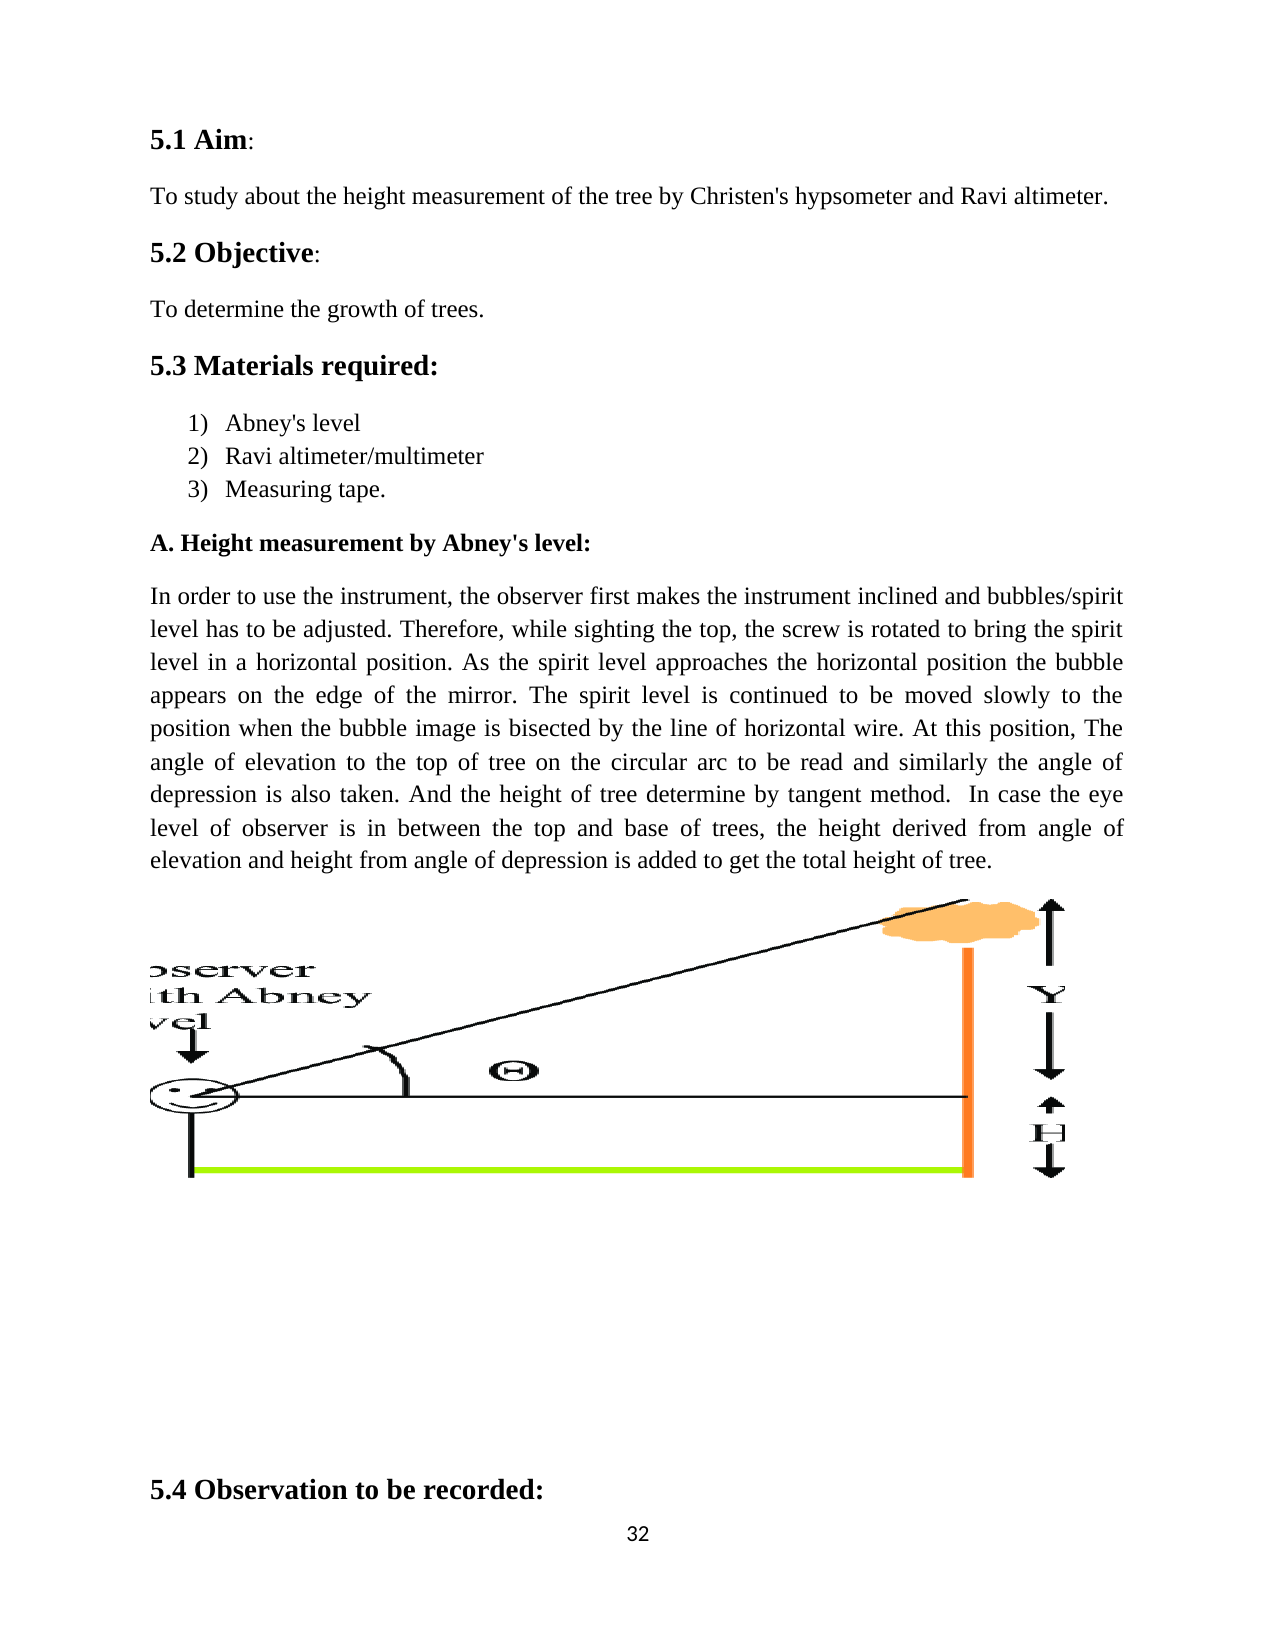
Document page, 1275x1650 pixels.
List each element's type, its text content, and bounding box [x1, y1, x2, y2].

text To study about the height measurement of the tree by Christen's hypsometer and Ravi altimeter. [150, 181, 1125, 210]
text In order to use the instrument, the observer first makes the instrument inclined and bubbles/spirit level has to be adjusted. Therefore, while sighting the top, the screw is rotated to bring the spirit level in a horizontal position. As the spirit level approaches the horizontal position the bubble appears on the edge of the mirror. The spirit level is continued to be moved slowly to the position when the bubble image is bisected by the line of horizontal wire. At this position, The angle of elevation to the top of tree on the circular arc to be read and similarly the angle of depression is also taken. And the height of tree determine by tangent method. In case the eye level of observer is in between the top and base of trees, the height derived from angle of elevation and height from angle of depression is added to get the total height of tree. [150, 581, 1125, 874]
text 5.1 Aim: [150, 122, 1125, 155]
text To determine the growth of trees. [150, 294, 1125, 323]
text 5.3 Materials required: [150, 348, 1125, 382]
text 5.2 Objective: [150, 235, 1125, 269]
text 5.4 Observation to be recorded: [150, 1472, 1125, 1506]
picture [150, 899, 1065, 1178]
list Abney's level [187, 408, 1125, 436]
list Measuring tape. [187, 474, 1125, 502]
list Ravi altimeter/multimeter [187, 441, 1125, 469]
text A. Height measurement by Abney's level: [150, 528, 1125, 556]
